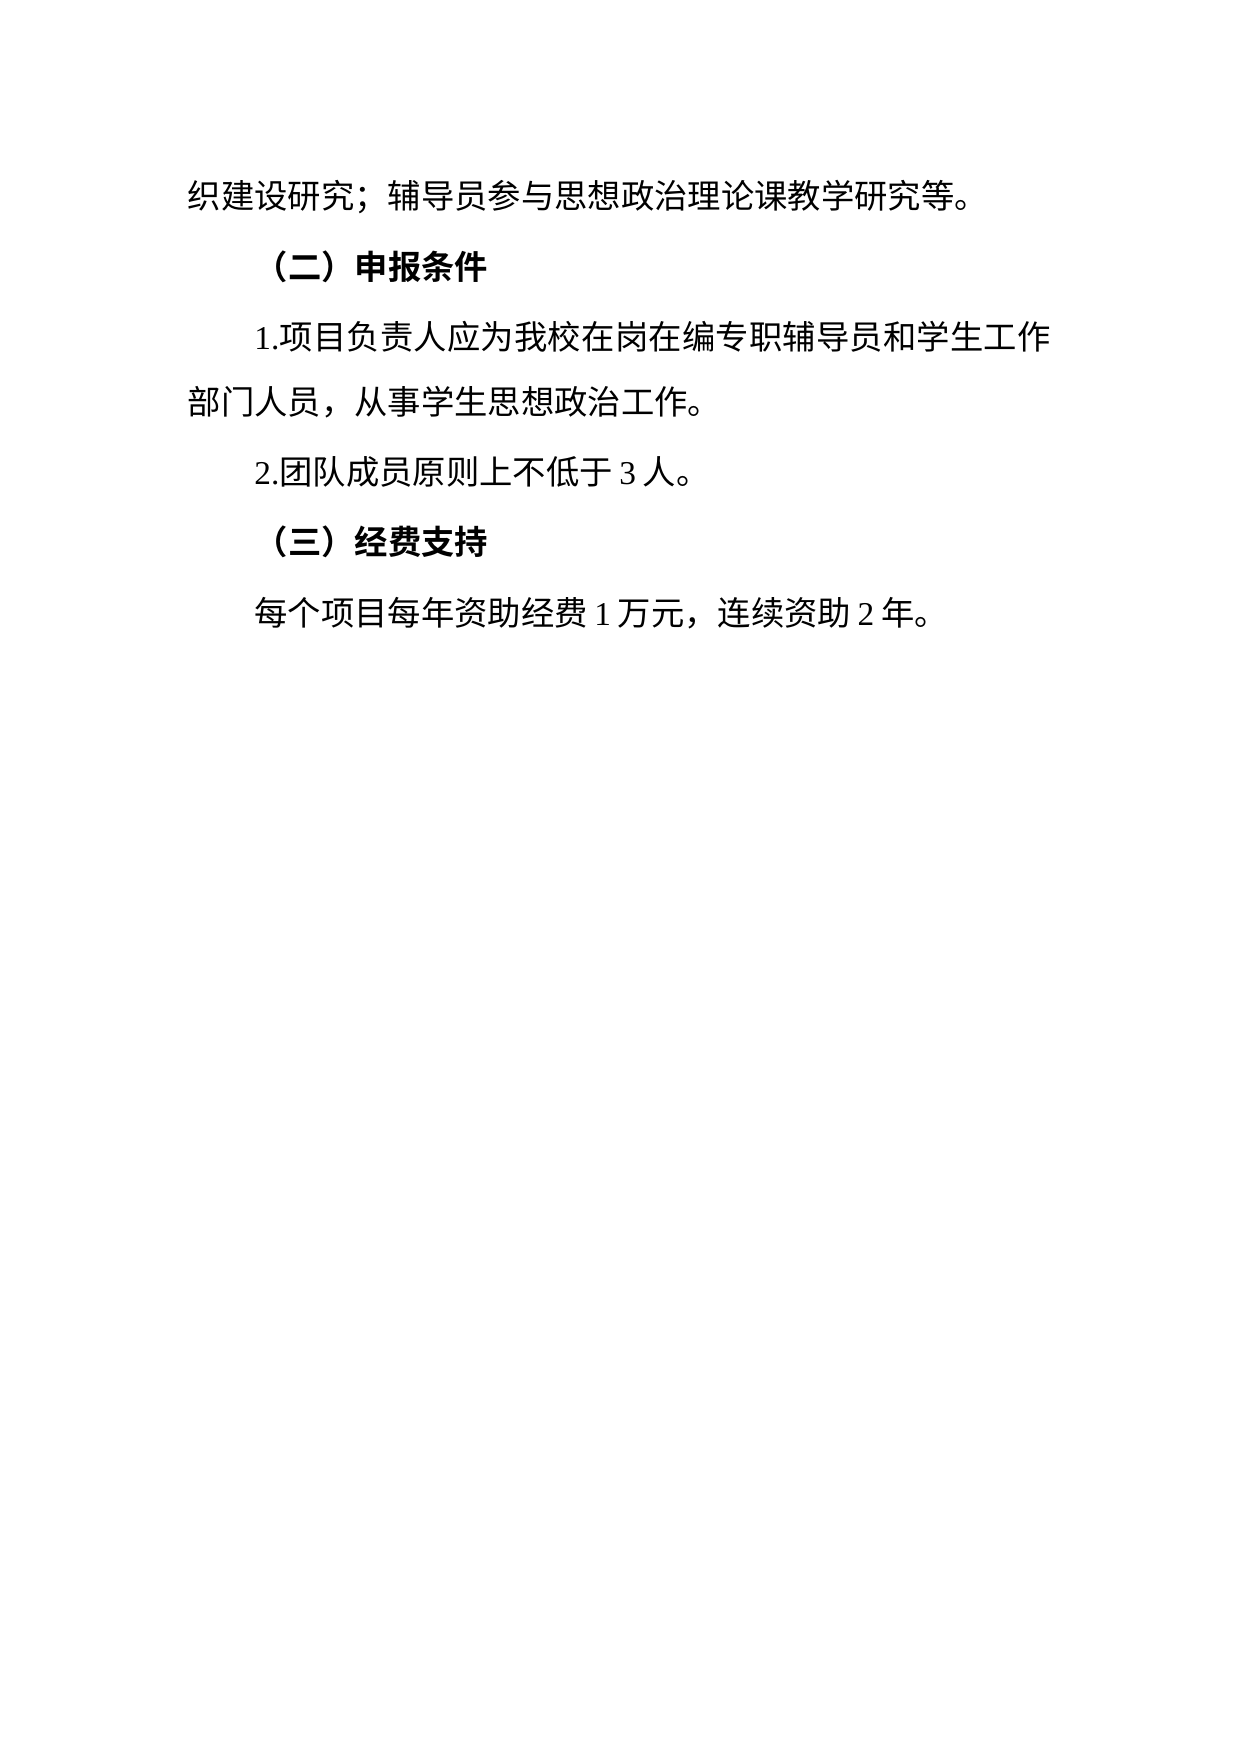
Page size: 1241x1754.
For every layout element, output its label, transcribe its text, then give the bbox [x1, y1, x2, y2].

text 1.项目负责人应为我校在岗在编专职辅导员和学生工作部门人员，从事学生思想政治工作。 [187, 302, 1053, 432]
text （三）经费支持 [187, 508, 1053, 573]
text （二）申报条件 [187, 232, 1053, 297]
text 2.团队成员原则上不低于3人。 [187, 438, 1053, 503]
text 每个项目每年资助经费1万元，连续资助2年。 [187, 578, 1053, 643]
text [187, 162, 1053, 227]
